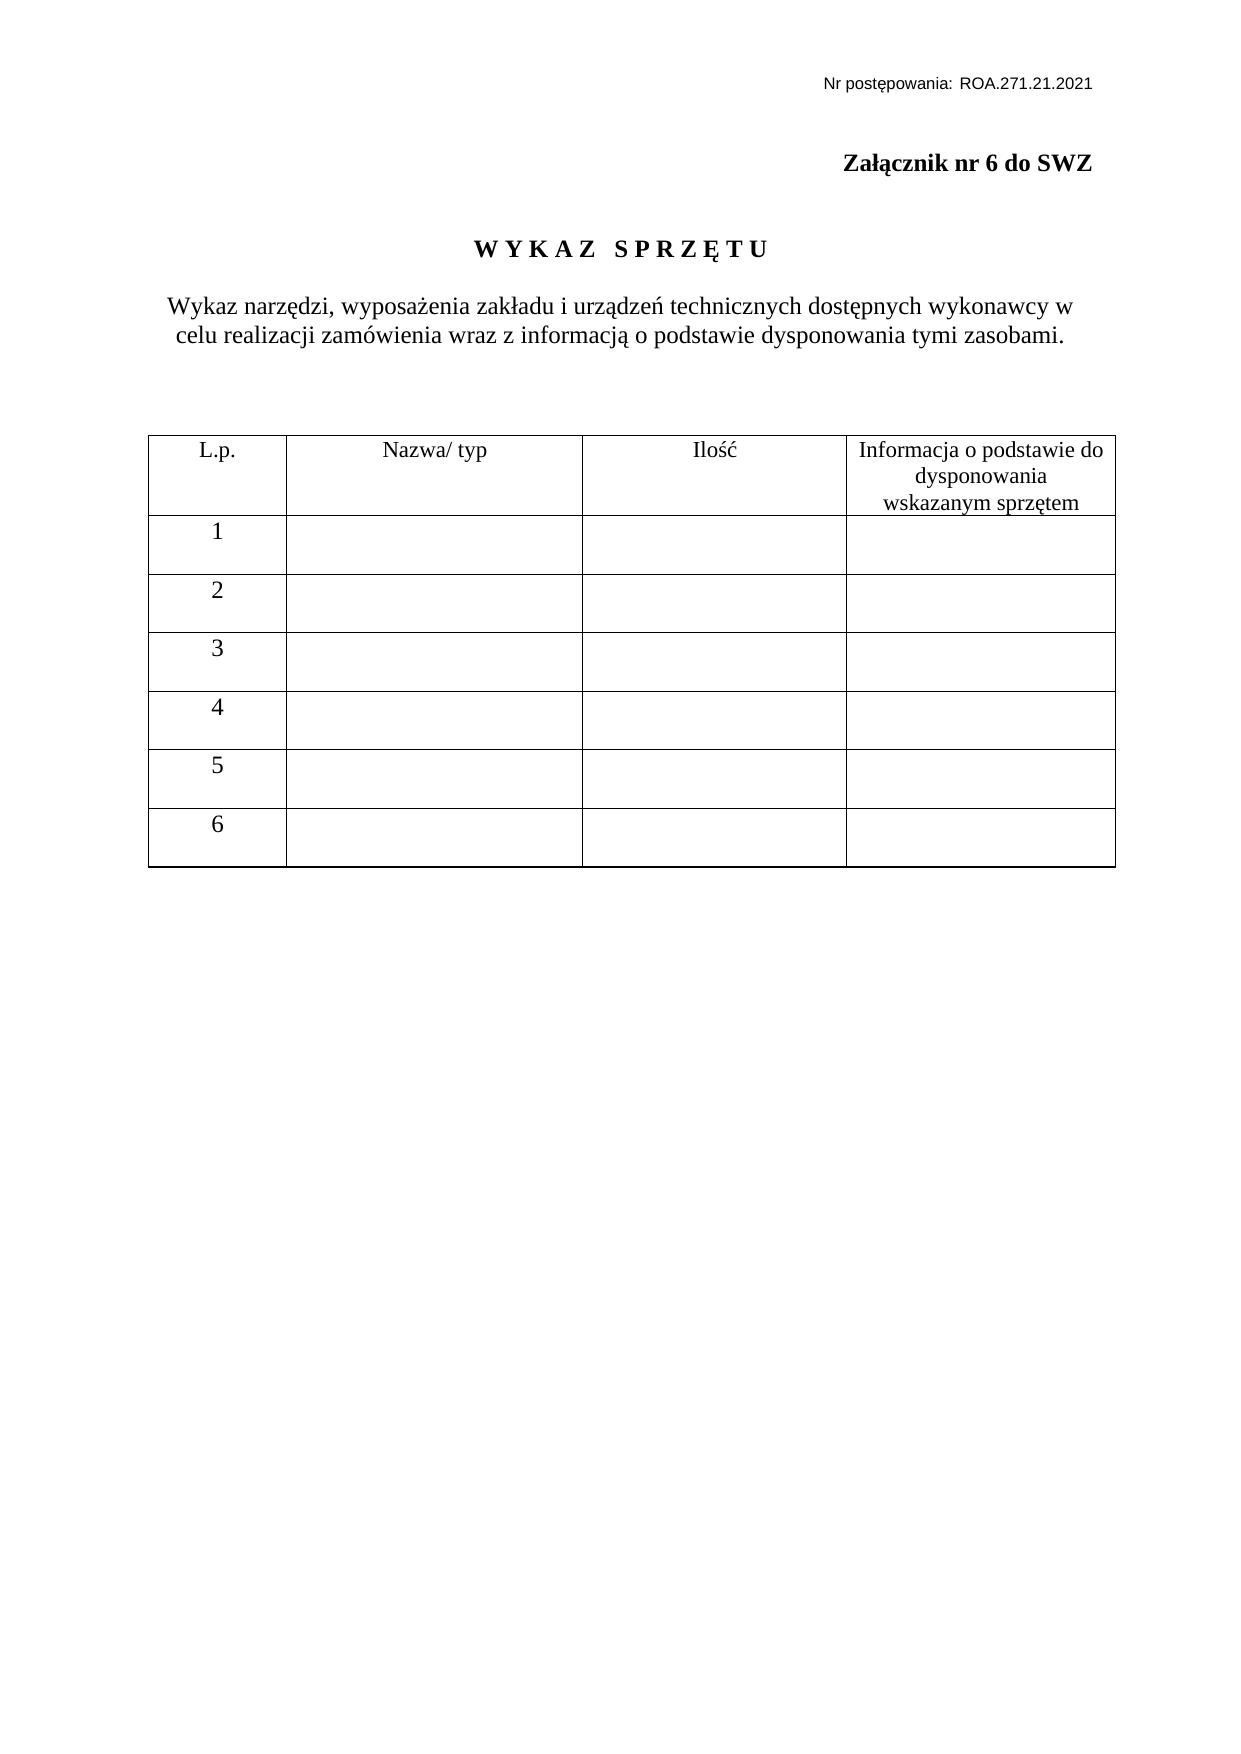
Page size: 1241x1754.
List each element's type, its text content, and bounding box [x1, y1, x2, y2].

table_cell 4 [149, 692, 286, 749]
table_cell [847, 516, 1115, 574]
table_cell 1 [149, 516, 286, 574]
table_cell [583, 575, 846, 632]
table_cell [583, 633, 846, 691]
table_cell [847, 575, 1115, 632]
table_cell [287, 750, 582, 808]
table_cell [583, 692, 846, 749]
table_cell [287, 575, 582, 632]
table_cell [287, 692, 582, 749]
table_cell [287, 809, 582, 866]
table_cell [287, 633, 582, 691]
table_header Nazwa/ typ [287, 436, 582, 515]
table_cell [847, 809, 1115, 866]
table_cell 6 [149, 809, 286, 866]
text Załącznik nr 6 do SWZ [148, 148, 1093, 176]
table_cell 2 [149, 575, 286, 632]
table_cell [287, 516, 582, 574]
table_cell [583, 750, 846, 808]
table_cell [583, 516, 846, 574]
table_cell [583, 809, 846, 866]
table_cell 5 [149, 750, 286, 808]
table_header Ilość [583, 436, 846, 515]
table_cell [847, 633, 1115, 691]
table_header L.p. [149, 436, 286, 515]
text W Y K A Z S P R Z Ę T U [148, 234, 1093, 263]
table_cell 3 [149, 633, 286, 691]
table_cell [847, 692, 1115, 749]
table_header Informacja o podstawie do dysponowania wskazanym sprzętem [847, 436, 1115, 515]
text Wykaz narzędzi, wyposażenia zakładu i urządzeń technicznych dostępnych wykonawcy w celu realizacji zamówienia wraz z informacją o podstawie dysponowania tymi zasobami. [148, 291, 1093, 349]
table_cell [847, 750, 1115, 808]
